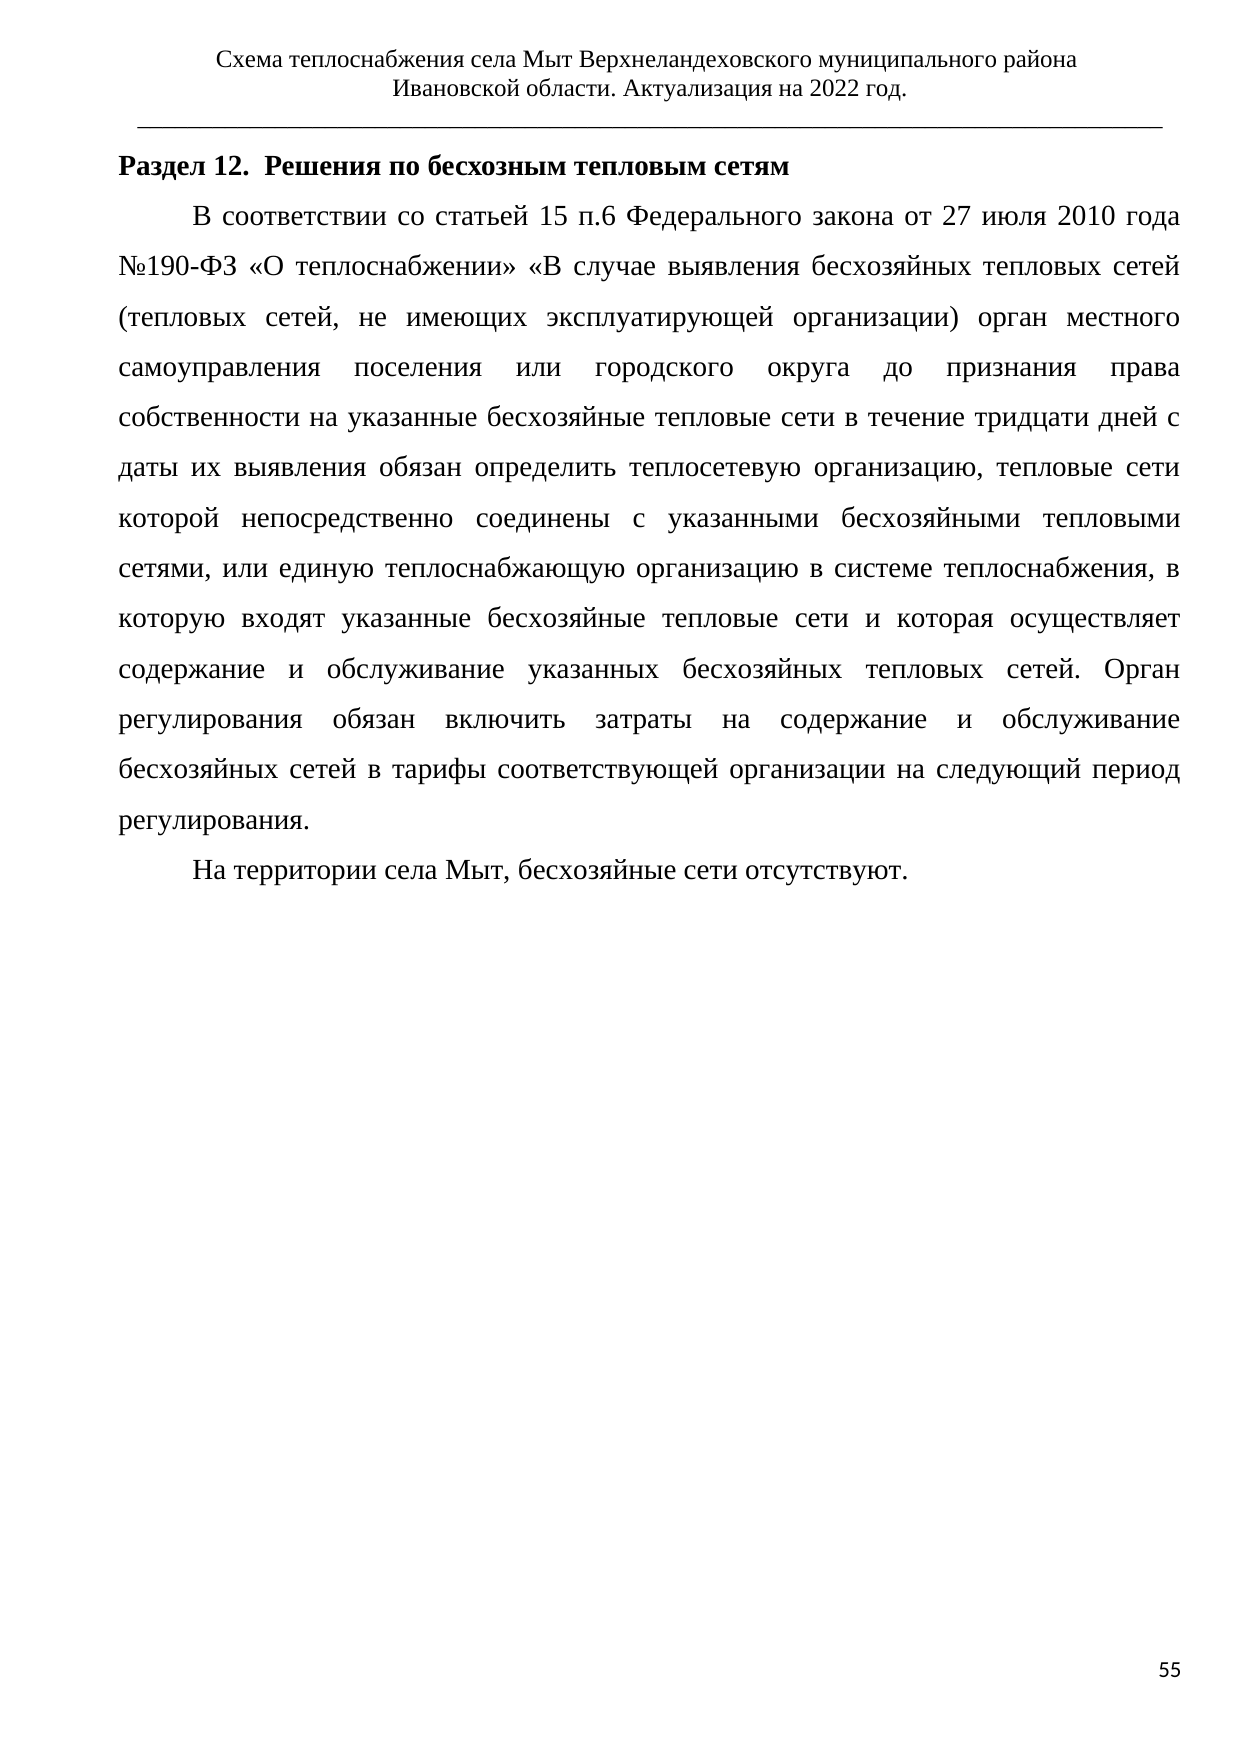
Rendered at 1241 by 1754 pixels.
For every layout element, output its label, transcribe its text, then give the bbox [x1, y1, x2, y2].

text В соответствии со статьей 15 п.6 Федерального закона от 27 июля 2010 года №190-ФЗ «О теплоснабжении» «В случае выявления бесхозяйных тепловых сетей (тепловых сетей, не имеющих эксплуатирующей организации) орган местного самоуправления поселения или городского округа до признания права собственности на указанные бесхозяйные тепловые сети в течение тридцати дней с даты их выявления обязан определить теплосетевую организацию, тепловые сети которой непосредственно соединены с указанными бесхозяйными тепловыми сетями, или единую теплоснабжающую организацию в системе теплоснабжения, в которую входят указанные бесхозяйные тепловые сети и которая осуществляет содержание и обслуживание указанных бесхозяйных тепловых сетей. Орган регулирования обязан включить затраты на содержание и обслуживание бесхозяйных сетей в тарифы соответствующей организации на следующий период регулирования. [118, 198, 1181, 835]
text На территории села Мыт, бесхозяйные сети отсутствуют. [118, 852, 1181, 886]
subtitle Раздел 12. Решения по бесхозным тепловым сетям [118, 148, 1181, 181]
